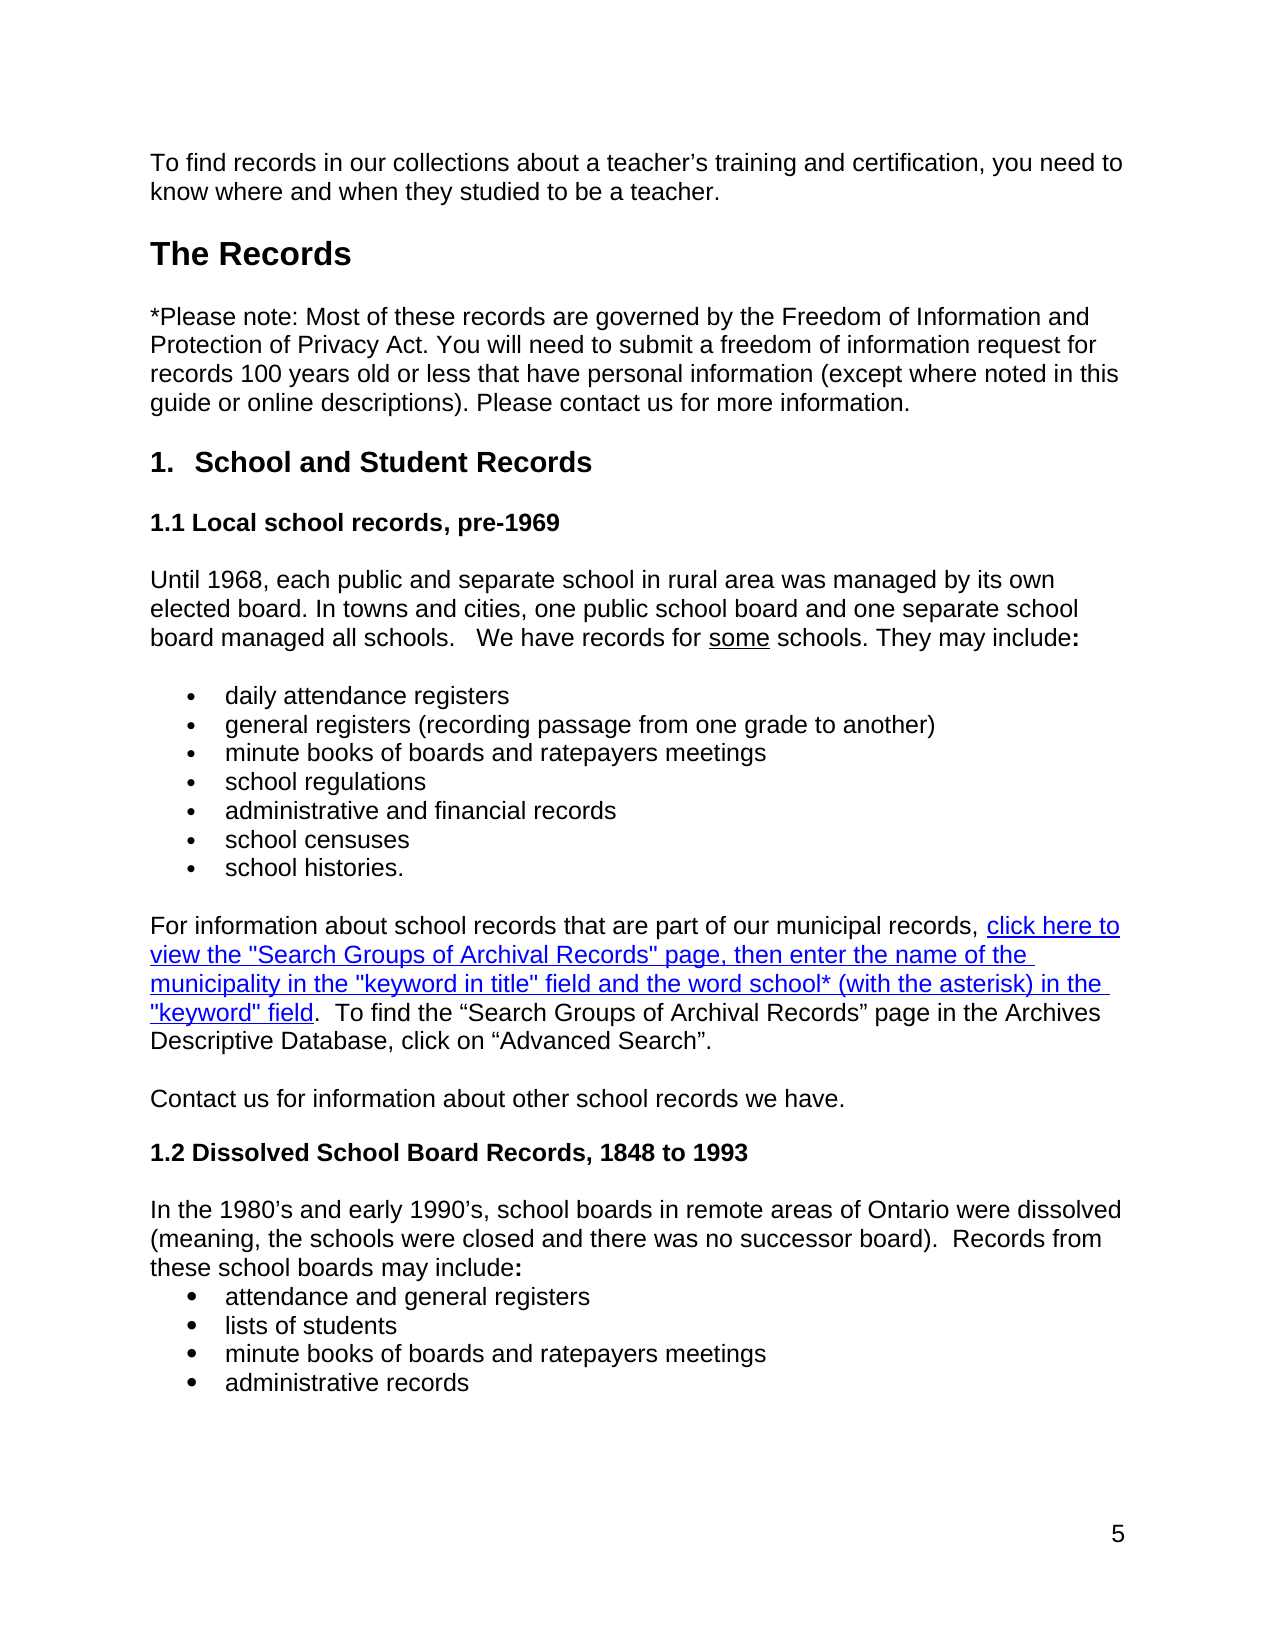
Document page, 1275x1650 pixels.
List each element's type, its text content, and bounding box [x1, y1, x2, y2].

list school censuses [187, 1082, 1125, 1111]
list whether the school is or was public or separate (a publicly-funded Roman Catholic or Protestant school). [187, 177, 1125, 234]
list general registers (recording passage from one grade to another) [187, 850, 1125, 879]
subtitle 1.1 Local school records, pre-1969 [150, 619, 1125, 648]
list school histories. [187, 1140, 1125, 1169]
text To find records in our collections about a teacher’s training and certification, you need to know where and when they studied to be a teacher. [150, 259, 1125, 317]
subtitle The Records [150, 345, 1125, 384]
text For information about school records that are part of our municipal records, click here to view the "Search Groups of Archival Records" page, then enter the name of the municipality in the "keyword in title" field and the word school* (with the asterisk) in the "keyword" field. To find the “Search Groups of Archival Records” page in the Archives Descriptive Database, click on “Advanced Search”. [150, 1198, 1125, 1342]
text Until 1968, each public and separate school in rural area was managed by its own elected board. In towns and cities, one public school board and one separate school board managed all schools. We have records for some schools. They may include: [150, 677, 1125, 763]
text Contact us for information about other school records we have. [150, 1371, 1125, 1399]
list administrative and financial records [187, 1024, 1125, 1053]
subtitle School and Student Records [150, 557, 1125, 590]
list minute books of boards and ratepayers meetings [187, 908, 1125, 937]
text *Please note: Most of these records are governed by the Freedom of Information and Protection of Privacy Act. You will need to submit a freedom of information request for records 100 years old or less that have personal information (except where noted in this guide or online descriptions). Please contact us for more information. [150, 413, 1125, 528]
list school regulations [187, 966, 1125, 995]
list daily attendance registers [187, 792, 1125, 821]
list the school name or school section number [187, 148, 1125, 177]
